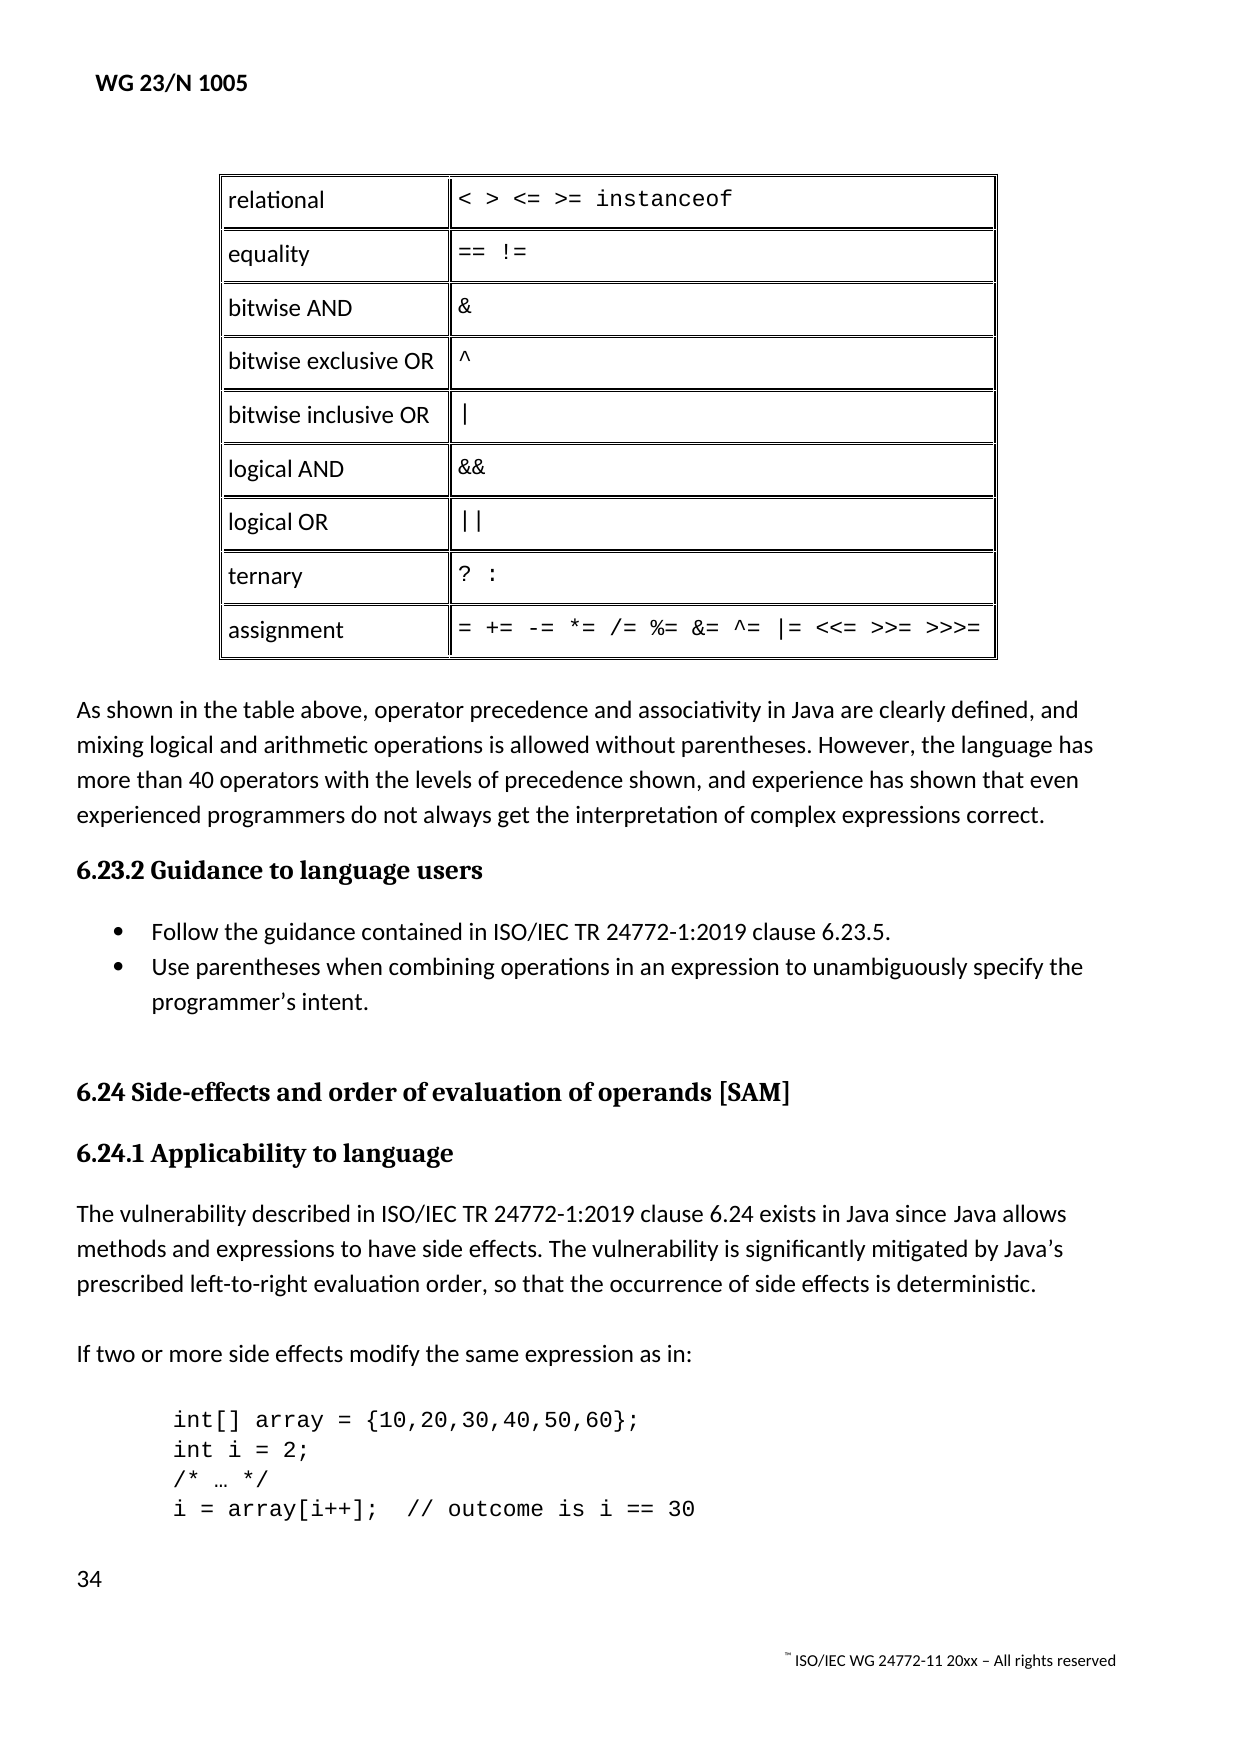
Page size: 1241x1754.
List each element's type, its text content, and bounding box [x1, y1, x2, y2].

table_cell < > <= >= instanceof [450, 177, 994, 227]
table_cell ^ [452, 335, 995, 388]
text The vulnerability described in ISO/IEC TR 24772-1:2019 clause 6.24 exists in Java since Java allows methods and expressions to have side effects. The vulnerability is significantly mitigated by Java’s prescribed left-to-right evaluation order, so that the occurrence of side effects is deterministic. [76, 1198, 1140, 1299]
table_cell ? : [452, 549, 995, 603]
list Follow the guidance contained in ISO/IEC TR 24772-1:2019 clause 6.23.5. [114, 916, 1140, 947]
table_cell assignment [220, 603, 450, 656]
text If two or more side effects modify the same expression as in: [76, 1338, 1140, 1369]
text /* … */ [76, 1468, 1140, 1494]
table_cell || [452, 495, 995, 549]
subtitle 6.23.2 Guidance to language users [76, 855, 1140, 887]
table_cell ternary [222, 549, 448, 603]
table_cell bitwise AND [220, 281, 450, 334]
table_cell relational [222, 175, 450, 227]
text int i = 2; [76, 1438, 1140, 1464]
text int[] array = {10,20,30,40,50,60}; [76, 1408, 1140, 1434]
table_cell && [450, 442, 996, 495]
table_cell | [452, 388, 995, 442]
list Use parentheses when combining operations in an expression to unambiguously specify the programmer’s intent. [114, 951, 1140, 1017]
text i = array[i++]; // outcome is i == 30 [76, 1498, 1140, 1524]
text As shown in the table above, operator precedence and associativity in Java are clearly defined, and mixing logical and arithmetic operations is allowed without parentheses. However, the language has more than 40 operators with the levels of precedence shown, and experience has shown that even experienced programmers do not always get the interpretation of complex expressions correct. [76, 694, 1140, 830]
table_cell equality [222, 227, 448, 281]
table_cell bitwise exclusive OR [222, 335, 448, 388]
table_cell logical AND [220, 442, 450, 495]
table_cell bitwise inclusive OR [222, 388, 448, 442]
table_cell logical OR [222, 495, 448, 549]
subtitle 6.24 Side-effects and order of evaluation of operands [SAM] [76, 1077, 1140, 1108]
table_cell = += -= *= /= %= &= ^= |= <<= >>= >>>= [450, 603, 996, 656]
table_cell == != [452, 227, 995, 281]
table_cell & [450, 281, 996, 334]
subtitle 6.24.1 Applicability to language [76, 1138, 1140, 1169]
